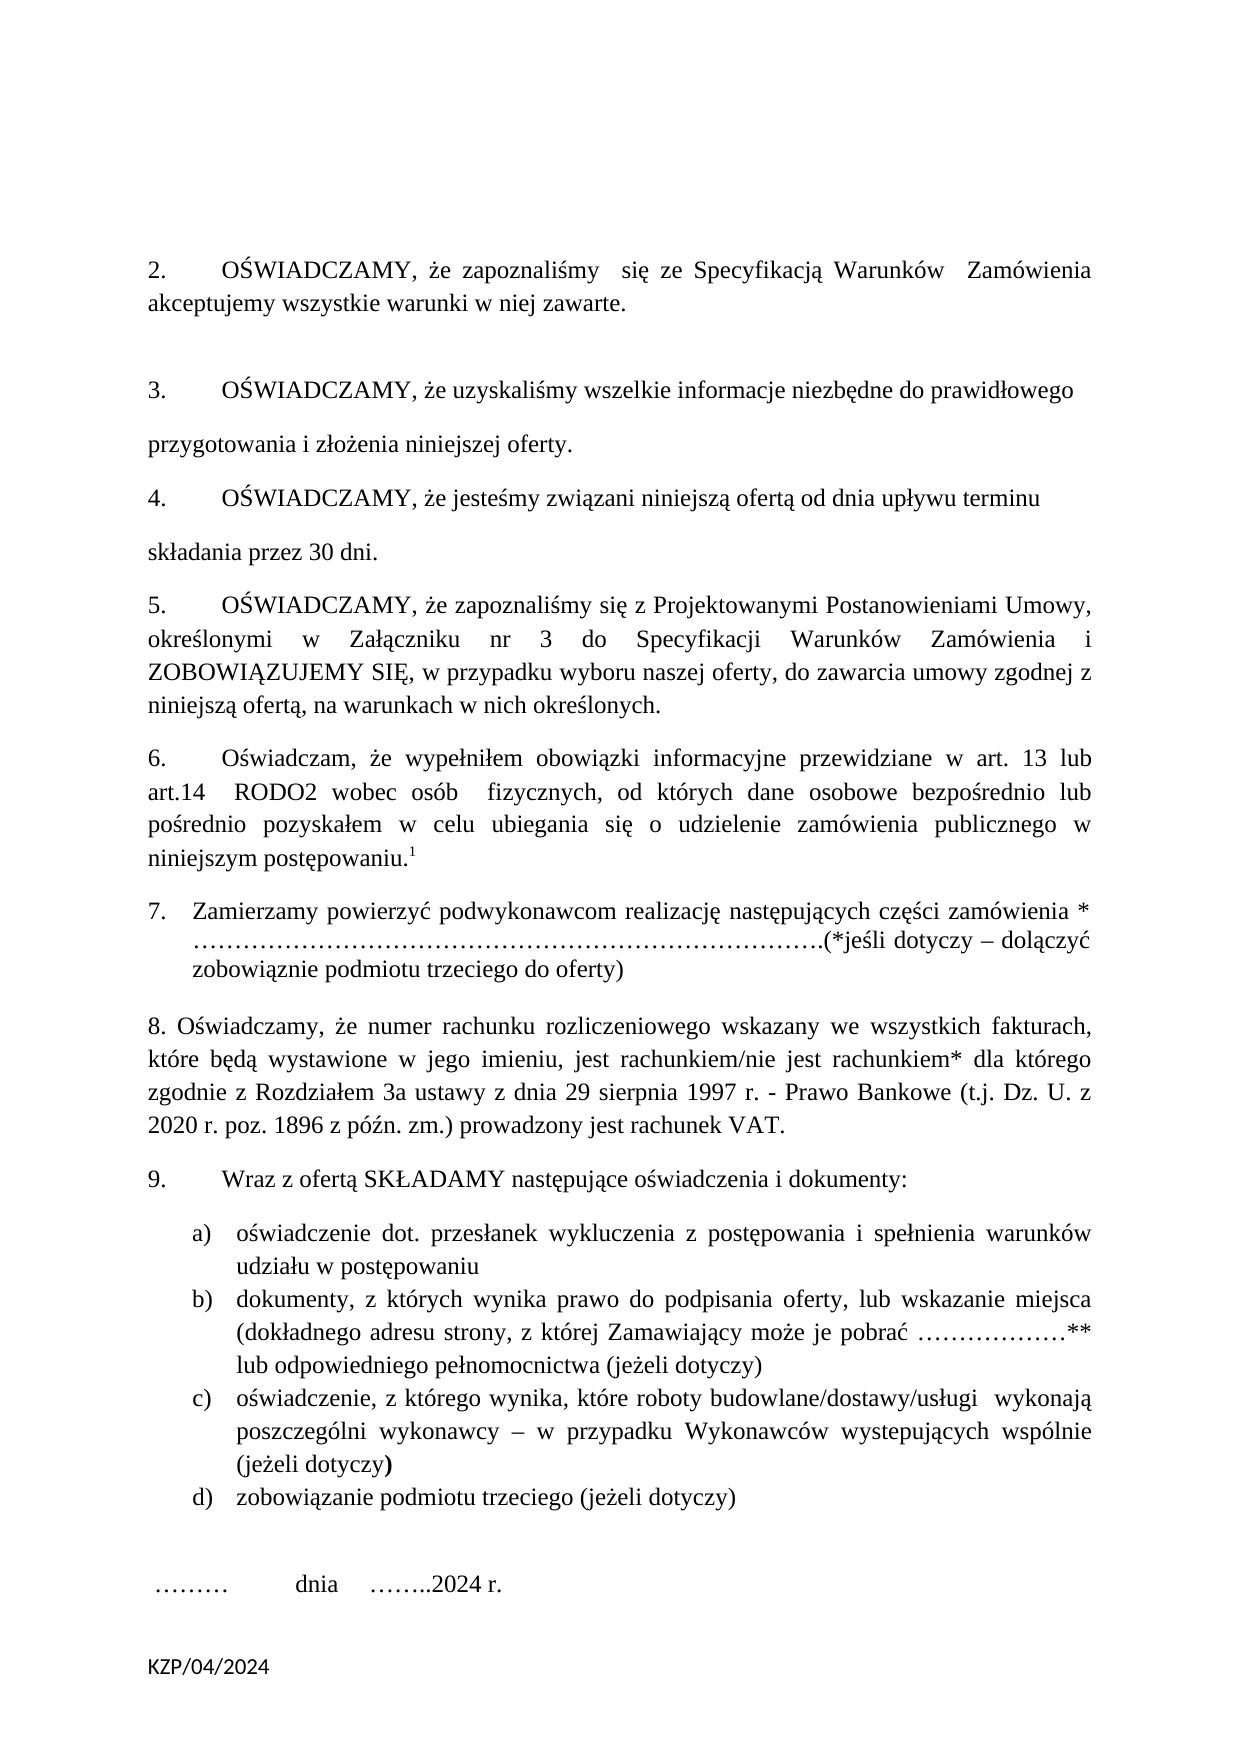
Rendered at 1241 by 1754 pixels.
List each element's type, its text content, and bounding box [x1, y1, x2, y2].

text 3. OŚWIADCZAMY, że uzyskaliśmy wszelkie informacje niezbędne do prawidłowego [148, 375, 1093, 404]
text przygotowania i złożenia niniejszej oferty. [148, 429, 1093, 458]
text 4. OŚWIADCZAMY, że jesteśmy związani niniejszą ofertą od dnia upływu terminu [148, 483, 1093, 512]
text 2. OŚWIADCZAMY, że zapoznaliśmy się ze Specyfikacją Warunków Zamówienia akceptujemy wszystkie warunki w niej zawarte. [148, 255, 1093, 317]
list dokumenty, z których wynika prawo do podpisania oferty, lub wskazanie miejsca (dokładnego adresu strony, z której Zamawiający może je pobrać ………………** lub odpowiedniego pełnomocnictwa (jeżeli dotyczy) [192, 1284, 1093, 1379]
list oświadczenie dot. przesłanek wykluczenia z postępowania i spełnienia warunków udziału w postępowaniu [192, 1218, 1093, 1280]
list Zamierzamy powierzyć podwykonawcom realizację następujących części zamówienia * ………………………………………………………………….(*jeśli dotyczy – dolączyć zobowiąznie podmiotu trzeciego do oferty) [148, 896, 1090, 983]
text 8. Oświadczamy, że numer rachunku rozliczeniowego wskazany we wszystkich fakturach, które będą wystawione w jego imieniu, jest rachunkiem/nie jest rachunkiem* dla którego zgodnie z Rozdziałem 3a ustawy z dnia 29 sierpnia 1997 r. - Prawo Bankowe (t.j. Dz. U. z 2020 r. poz. 1896 z późn. zm.) prowadzony jest rachunek VAT. [148, 1011, 1093, 1139]
text ……… dnia ……..2024 r. [148, 1569, 1093, 1598]
text 6. Oświadczam, że wypełniłem obowiązki informacyjne przewidziane w art. 13 lub art.14 RODO2 wobec osób fizycznych, od których dane osobowe bezpośrednio lub pośrednio pozyskałem w celu ubiegania się o udzielenie zamówienia publicznego w niniejszym postępowaniu.1 [148, 743, 1093, 871]
list oświadczenie, z którego wynika, które roboty budowlane/dostawy/usługi wykonają poszczególni wykonawcy – w przypadku Wykonawców wystepujących wspólnie (jeżeli dotyczy) [192, 1383, 1093, 1478]
text składania przez 30 dni. [148, 537, 1093, 566]
list zobowiązanie podmiotu trzeciego (jeżeli dotyczy) [192, 1482, 1093, 1511]
text 5. OŚWIADCZAMY, że zapoznaliśmy się z Projektowanymi Postanowieniami Umowy, określonymi w Załączniku nr 3 do Specyfikacji Warunków Zamówienia i ZOBOWIĄZUJEMY SIĘ, w przypadku wyboru naszej oferty, do zawarcia umowy zgodnej z niniejszą ofertą, na warunkach w nich określonych. [148, 591, 1093, 718]
text 9. Wraz z ofertą SKŁADAMY następujące oświadczenia i dokumenty: [148, 1164, 1093, 1193]
